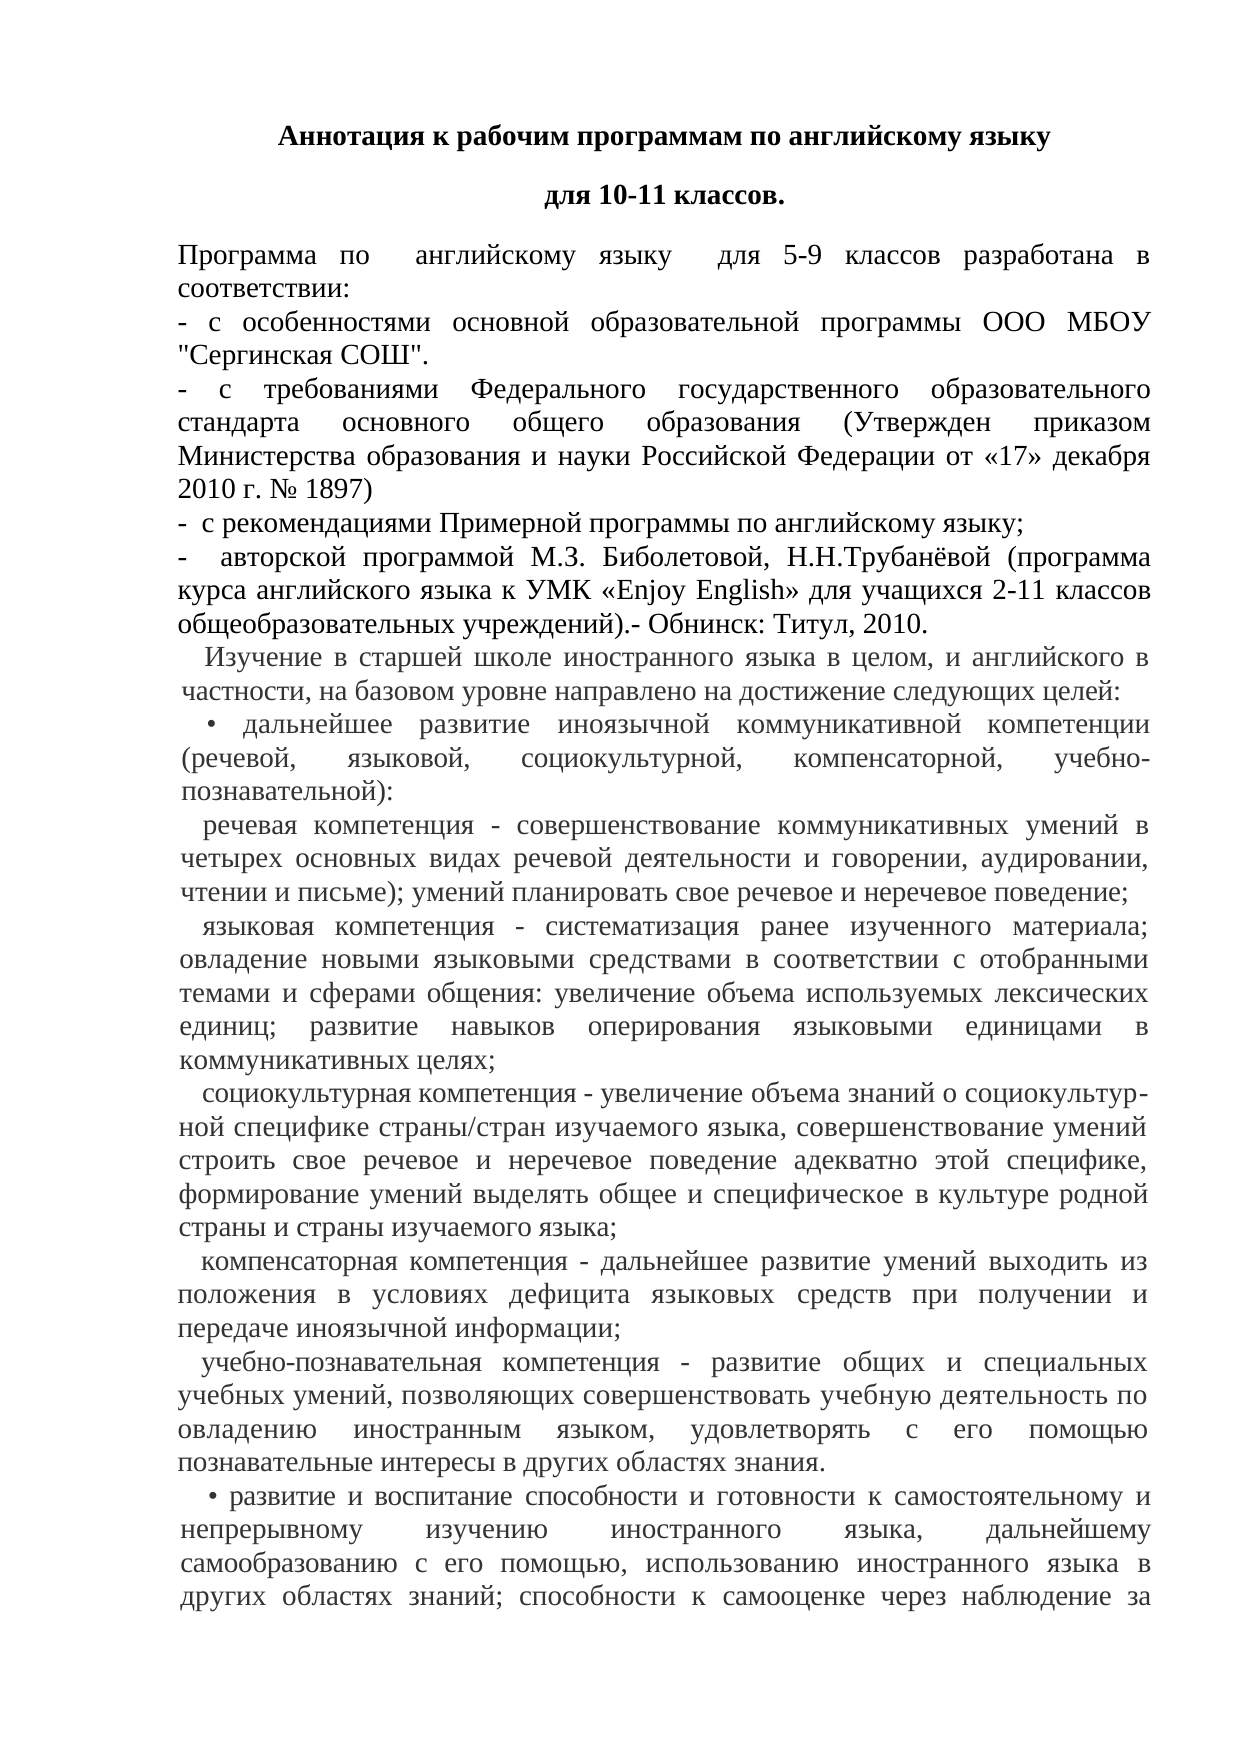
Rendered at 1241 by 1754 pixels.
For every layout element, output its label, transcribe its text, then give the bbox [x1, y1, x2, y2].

text - авторской программой М.З. Биболетовой, Н.Н.Трубанёвой (программа курса английского языка к УМК «Enjoy English» для учащихся 2-11 классов общеобразовательных учреждений).- Обнинск: Титул, 2010. [177, 539, 1152, 639]
text Аннотация к рабочим программам по английскому языку [177, 118, 1152, 152]
text - с требованиями Федерального государственного образовательного стандарта основного общего образования (Утвержден приказом Министерства образования и науки Российской Федерации от «17» декабря 2010 г. № 1897) [177, 371, 1152, 505]
text - с рекомендациями Примерной программы по английскому языку; [177, 505, 1152, 539]
text языковая компетенция - систематизация ранее изученного материала; овладение новыми языковыми средствами в соответствии с отобранными темами и сферами общения: увеличение объема используемых лексических единиц; развитие навыков оперирования языковыми единицами в коммуникативных целях; [179, 908, 1149, 1075]
text • дальнейшее развитие иноязычной коммуникативной компетенции (речевой, языковой, социокультурной, компенсаторной, учебно-познавательной): [181, 706, 1150, 807]
text - с особенностями основной образовательной программы ООО МБОУ "Сергинская СОШ". [177, 304, 1152, 371]
text для 10-11 классов. [177, 177, 1152, 211]
text учебно-познавательная компетенция - развитие общих и специальных учебных умений, позволяющих совершенствовать учебную деятельность по овладению иностранным языком, удовлетворять с его помощью познавательные интересы в других областях знания. [177, 1344, 1148, 1478]
text компенсаторная компетенция - дальнейшее развитие умений выходить из положения в условиях дефицита языковых средств при получении и передаче иноязычной информации; [177, 1243, 1148, 1344]
text Изучение в старшей школе иностранного языка в целом, и английского в частности, на базовом уровне направлено на достижение следующих целей: [181, 639, 1150, 706]
text речевая компетенция - совершенствование коммуникативных умений в четырех основных видах речевой деятельности и говорении, аудировании, чтении и письме); умений планировать свое речевое и неречевое поведение; [180, 807, 1150, 908]
text Программа по английскому языку для 5-9 классов разработана в соответствии: [177, 237, 1152, 304]
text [180, 1478, 1151, 1612]
text социокультурная компетенция - увеличение объема знаний о социокультурной специфике страны/стран изучаемого языка, совершенствование умений строить свое речевое и неречевое поведение адекватно этой специфике, формирование умений выделять общее и специфическое в культуре родной страны и страны изучаемого языка; [178, 1075, 1148, 1243]
